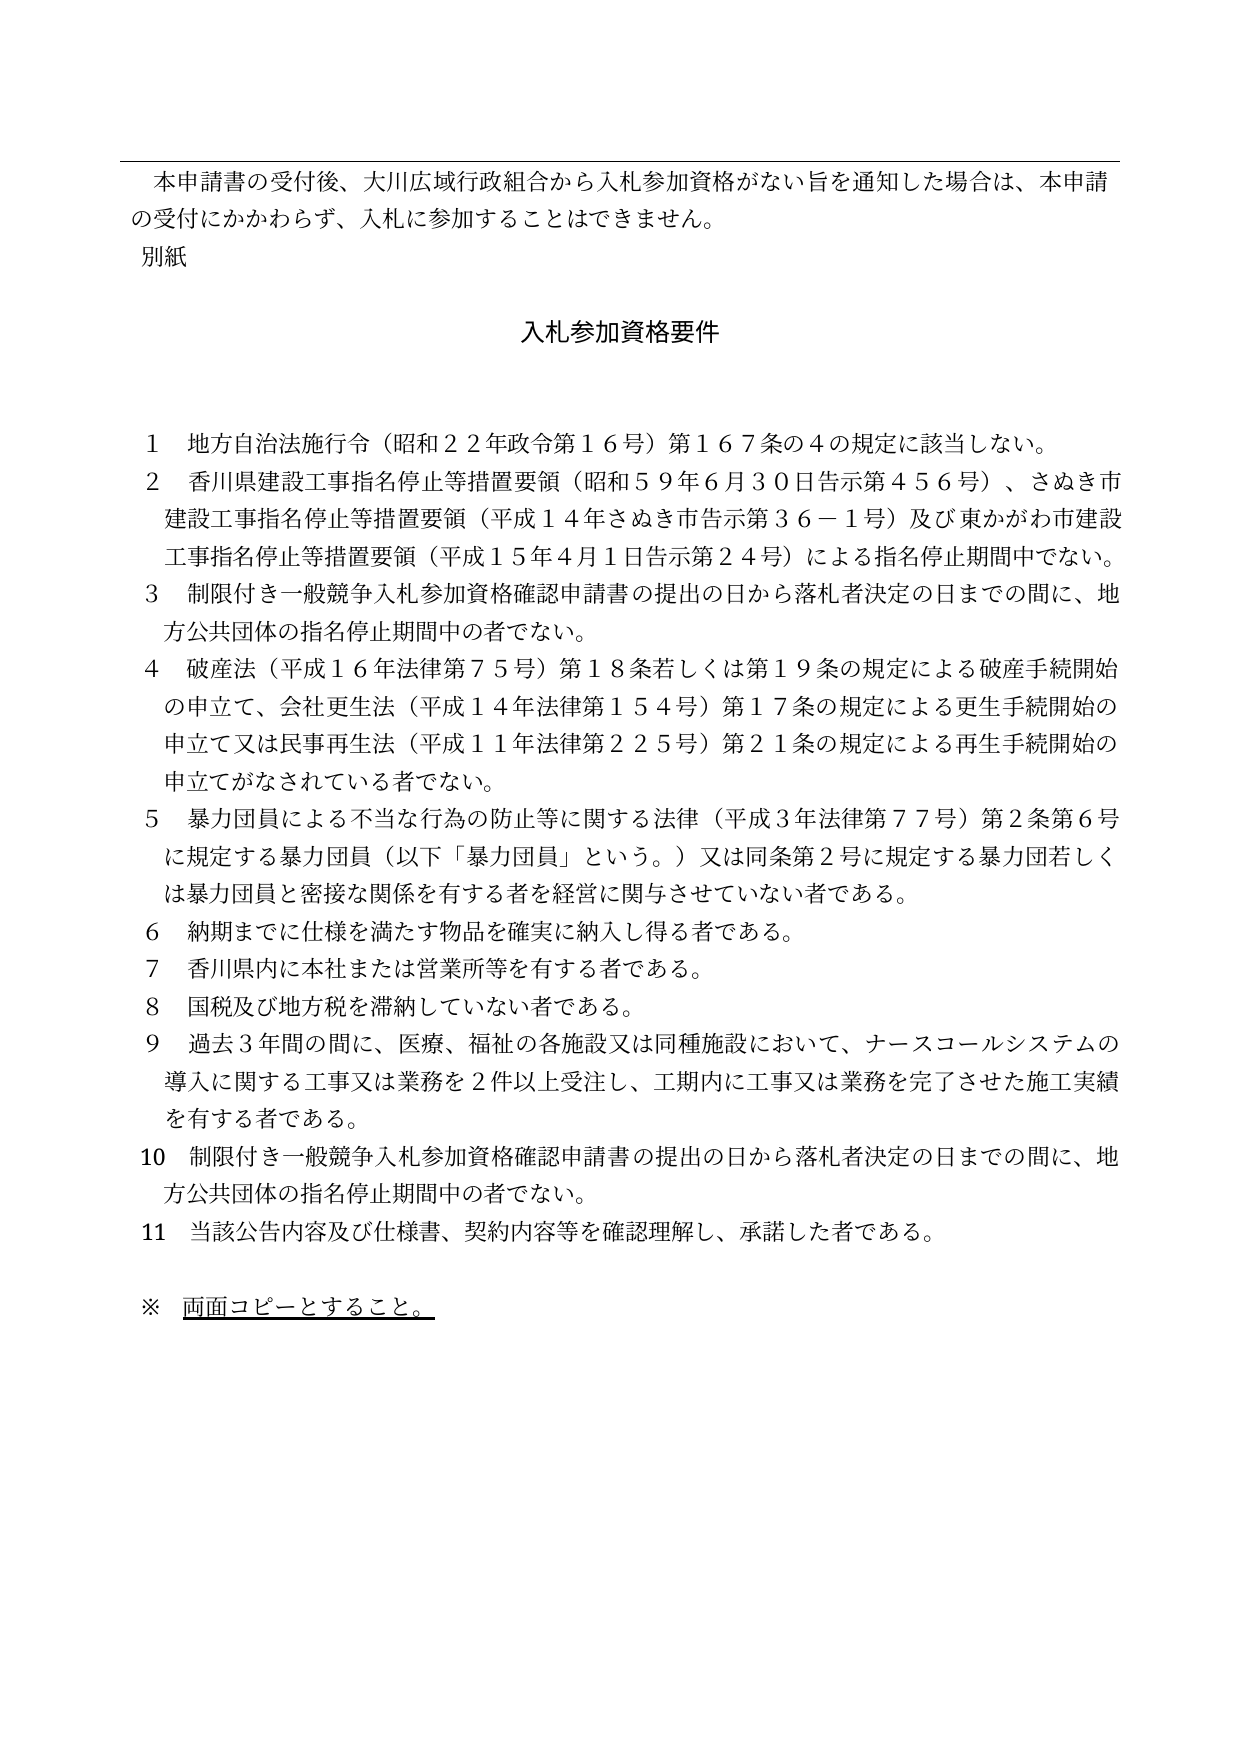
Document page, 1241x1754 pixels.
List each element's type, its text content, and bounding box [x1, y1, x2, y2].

text ３ 制限付き一般競争入札参加資格確認申請書の提出の日から落札者決定の日までの間に、地方公共団体の指名停止期間中の者でない。 [140, 574, 1122, 649]
text 別紙 [118, 237, 1122, 274]
text ４ 破産法（平成１６年法律第７５号）第１８条若しくは第１９条の規定による破産手続開始の申立て、会社更生法（平成１４年法律第１５４号）第１７条の規定による更生手続開始の申立て又は民事再生法（平成１１年法律第２２５号）第２１条の規定による再生手続開始の申立てがなされている者でない。 [140, 649, 1122, 799]
text ６ 納期までに仕様を満たす物品を確実に納入し得る者である。 [118, 912, 1122, 949]
text 11 当該公告内容及び仕様書、契約内容等を確認理解し、承諾した者である。 [118, 1212, 1122, 1249]
text ※ 両面コピーとすること。 [118, 1287, 1122, 1324]
text ９ 過去３年間の間に、医療、福祉の各施設又は同種施設において、ナースコールシステムの導入に関する工事又は業務を２件以上受注し、工期内に工事又は業務を完了させた施工実績を有する者である。 [118, 1024, 1122, 1137]
text ７ 香川県内に本社または営業所等を有する者である。 [118, 949, 1122, 987]
text ２ 香川県建設工事指名停止等措置要領（昭和５９年６月３０日告示第４５６号）、さぬき市建設工事指名停止等措置要領（平成１４年さぬき市告示第３６－１号）及び東かがわ市建設工事指名停止等措置要領（平成１５年４月１日告示第２４号）による指名停止期間中でない。 [118, 462, 1122, 574]
text ８ 国税及び地方税を滞納していない者である。 [118, 987, 1122, 1024]
text ５ 暴力団員による不当な行為の防止等に関する法律（平成３年法律第７７号）第２条第６号に規定する暴力団員（以下「暴力団員」という。）又は同条第２号に規定する暴力団若しくは暴力団員と密接な関係を有する者を経営に関与させていない者である。 [140, 799, 1122, 912]
table_cell 本申請書の受付後、大川広域行政組合から入札参加資格がない旨を通知した場合は、本申請の受付にかかわらず、入札に参加することはできません。 [120, 162, 1120, 237]
text 入札参加資格要件 [118, 312, 1122, 349]
text 10 制限付き一般競争入札参加資格確認申請書の提出の日から落札者決定の日までの間に、地方公共団体の指名停止期間中の者でない。 [140, 1137, 1122, 1212]
text １ 地方自治法施行令（昭和２２年政令第１６号）第１６７条の４の規定に該当しない。 [118, 424, 1122, 462]
